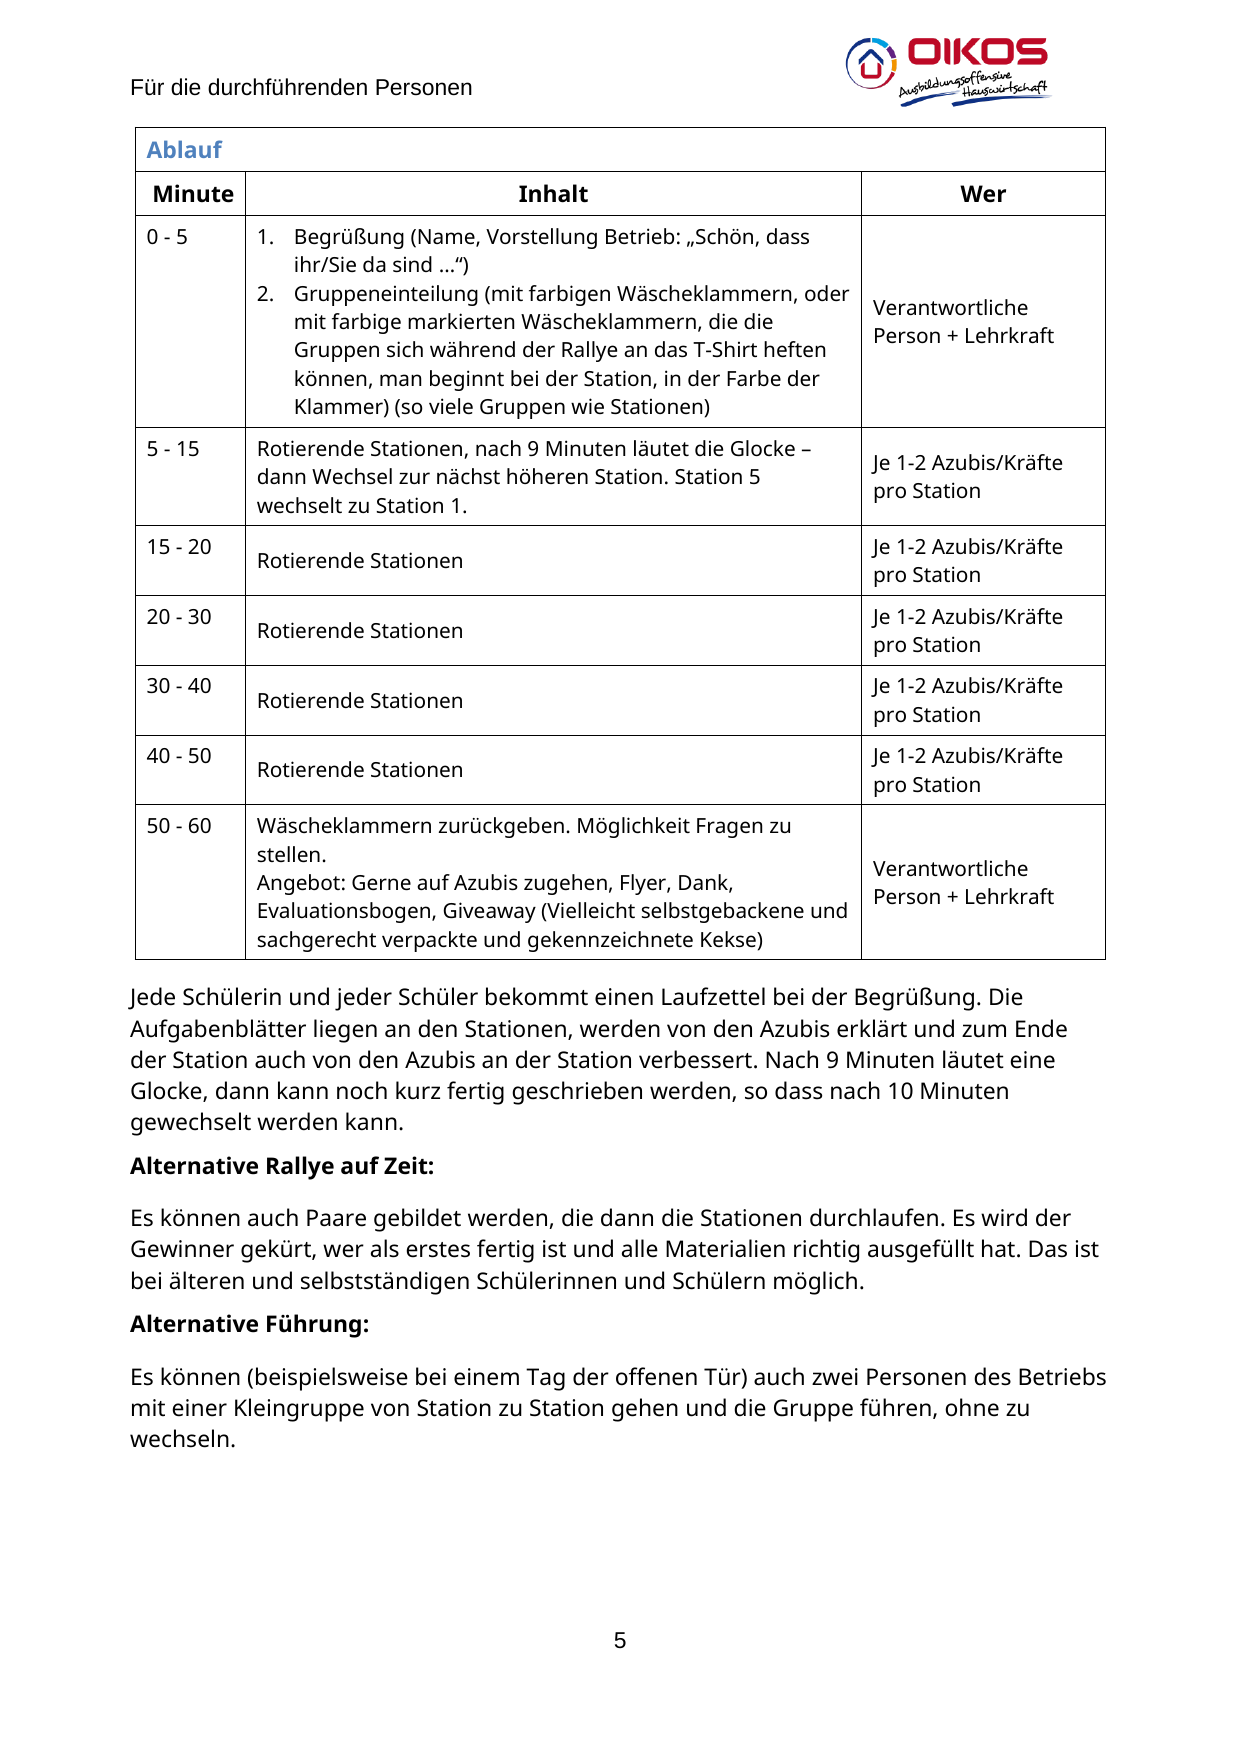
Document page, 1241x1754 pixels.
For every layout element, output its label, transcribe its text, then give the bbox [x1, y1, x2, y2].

table_cell Rotierende Stationen [246, 596, 861, 665]
table_cell 5 - 15 [136, 428, 245, 525]
picture [843, 34, 1053, 107]
table_cell Je 1-2 Azubis/Kräfte pro Station [862, 736, 1105, 804]
table_cell Minute [136, 172, 245, 215]
table_cell Rotierende Stationen [246, 526, 861, 595]
table_cell 15 - 20 [136, 526, 245, 595]
table_cell Wer [862, 172, 1105, 215]
table_cell Je 1-2 Azubis/Kräfte pro Station [862, 428, 1105, 525]
table_cell Inhalt [246, 172, 861, 215]
table_header Ablauf [136, 128, 1105, 171]
table_cell Rotierende Stationen [246, 666, 861, 734]
table_cell Verantwortliche Person + Lehrkraft [862, 805, 1105, 959]
table_cell Je 1-2 Azubis/Kräfte pro Station [862, 596, 1105, 665]
table_cell 40 - 50 [136, 736, 245, 804]
table_cell Je 1-2 Azubis/Kräfte pro Station [862, 526, 1105, 595]
text Jede Schülerin und jeder Schüler bekommt einen Laufzettel bei der Begrüßung. Die Aufgabenblätter liegen an den Stationen, werden von den Azubis erklärt und zum Ende der Station auch von den Azubis an der Station verbessert. Nach 9 Minuten läutet eine Glocke, dann kann noch kurz fertig geschrieben werden, so dass nach 10 Minuten gewechselt werden kann. [130, 981, 1110, 1137]
table_cell 20 - 30 [136, 596, 245, 665]
text Alternative Führung: [130, 1308, 1110, 1339]
table_cell 0 - 5 [136, 216, 245, 427]
table_cell Je 1-2 Azubis/Kräfte pro Station [862, 666, 1105, 734]
text Alternative Rallye auf Zeit: [130, 1150, 1110, 1181]
table_cell Verantwortliche Person + Lehrkraft [862, 216, 1105, 427]
text Es können auch Paare gebildet werden, die dann die Stationen durchlaufen. Es wird der Gewinner gekürt, wer als erstes fertig ist und alle Materialien richtig ausgefüllt hat. Das ist bei älteren und selbstständigen Schülerinnen und Schülern möglich. [130, 1202, 1110, 1296]
table_cell Begrüßung (Name, Vorstellung Betrieb: „Schön, dass ihr/Sie da sind …“) Gruppeneinteilung (mit farbigen Wäscheklammern, oder mit farbige markierten Wäscheklammern, die die Gruppen sich während der Rallye an das T-Shirt heften können, man beginnt bei der Station, in der Farbe der Klammer) (so viele Gruppen wie Stationen) [246, 216, 861, 427]
text Es können (beispielsweise bei einem Tag der offenen Tür) auch zwei Personen des Betriebs mit einer Kleingruppe von Station zu Station gehen und die Gruppe führen, ohne zu wechseln. [130, 1360, 1110, 1454]
table_cell 30 - 40 [136, 666, 245, 734]
table_cell Rotierende Stationen [246, 736, 861, 804]
table_cell Wäscheklammern zurückgeben. Möglichkeit Fragen zu stellen. Angebot: Gerne auf Azubis zugehen, Flyer, Dank, Evaluationsbogen, Giveaway (Vielleicht selbstgebackene und sachgerecht verpackte und gekennzeichnete Kekse) [246, 805, 861, 959]
table_cell 50 - 60 [136, 805, 245, 959]
table_cell Rotierende Stationen, nach 9 Minuten läutet die Glocke – dann Wechsel zur nächst höheren Station. Station 5 wechselt zu Station 1. [246, 428, 861, 525]
